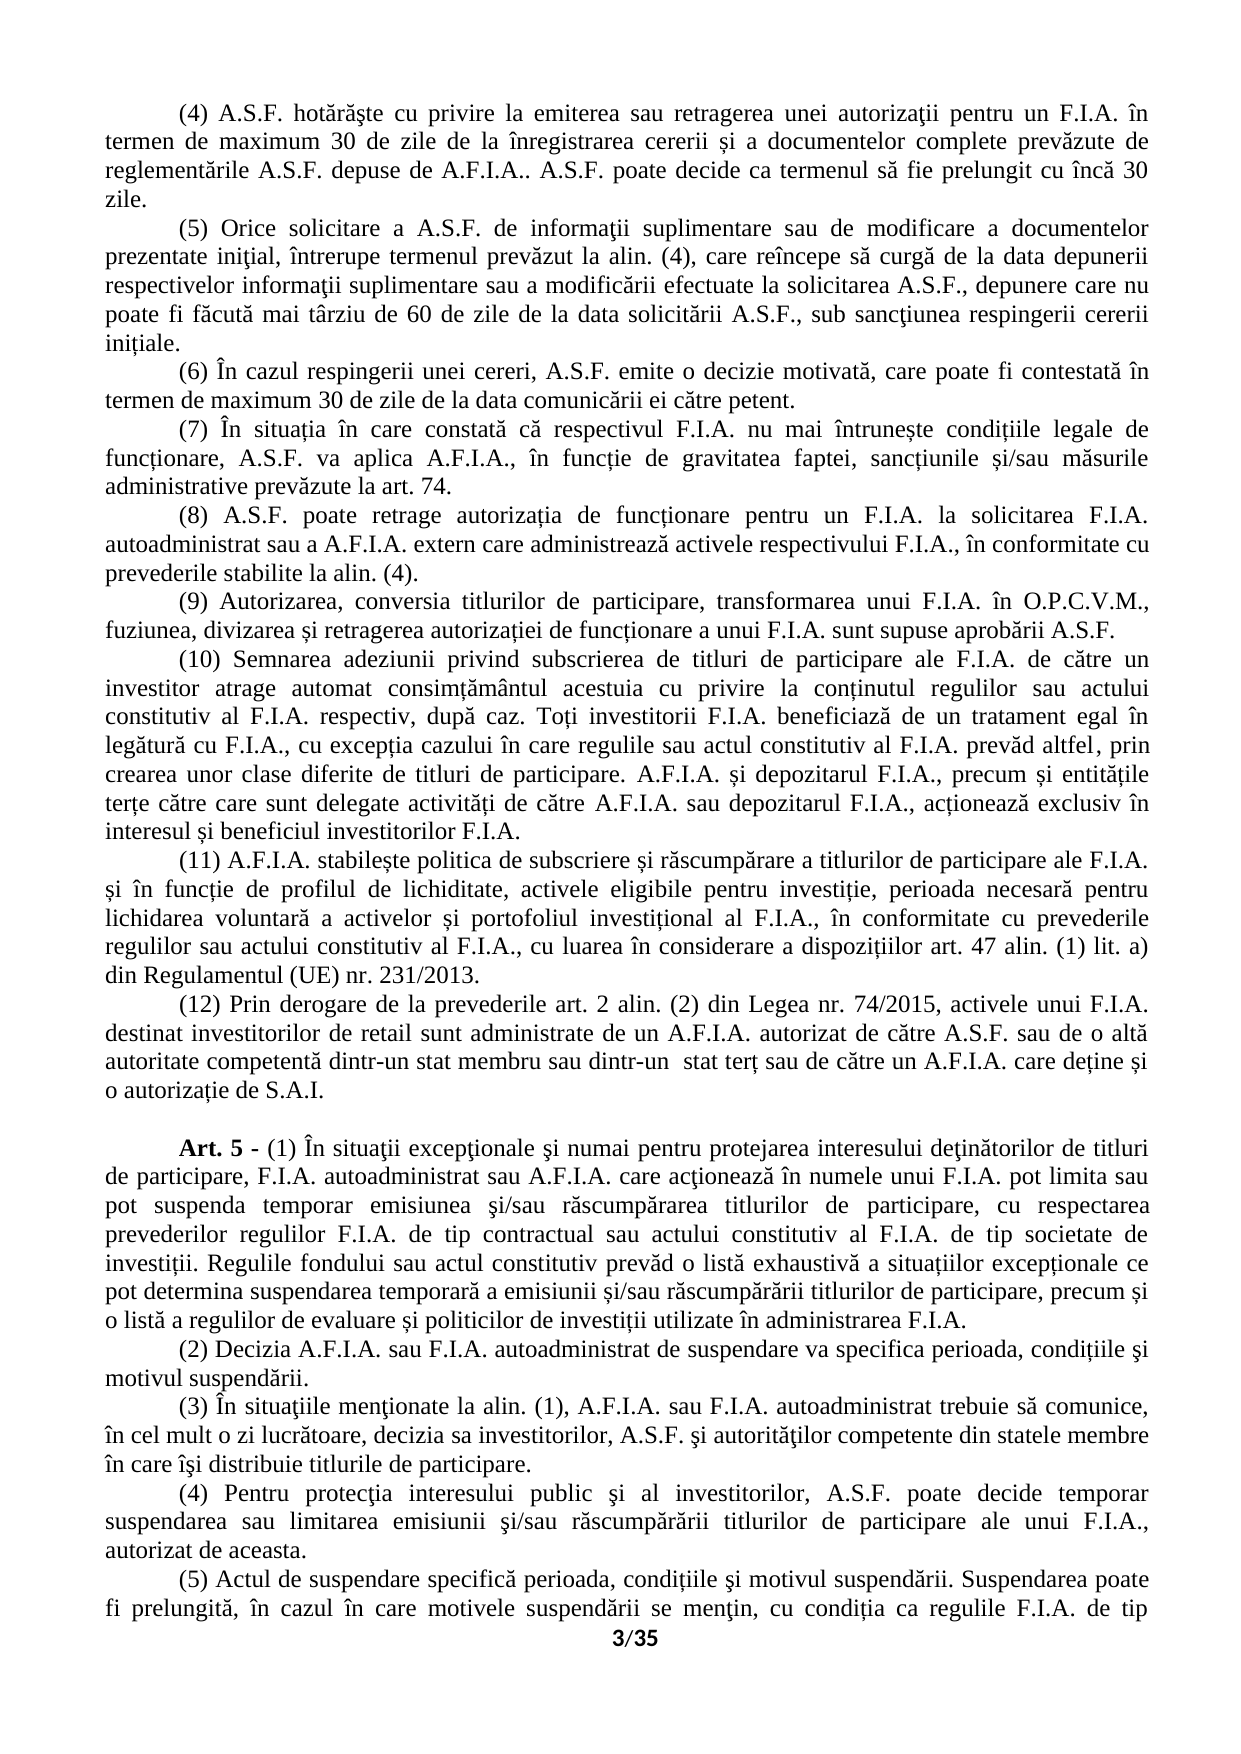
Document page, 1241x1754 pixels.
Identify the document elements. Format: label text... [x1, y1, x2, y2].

text (4) A.S.F. hotărăşte cu privire la emiterea sau retragerea unei autorizaţii pentru un F.I.A. în termen de maximum 30 de zile de la înregistrarea cererii și a documentelor complete prevăzute de reglementările A.S.F. depuse de A.F.I.A.. A.S.F. poate decide ca termenul să fie prelungit cu încă 30 zile. [105, 98, 1150, 213]
text (2) Decizia A.F.I.A. sau F.I.A. autoadministrat de suspendare va specifica perioada, condițiile şi motivul suspendării. [105, 1334, 1150, 1391]
text (9) Autorizarea, conversia titlurilor de participare, transformarea unui F.I.A. în O.P.C.V.M., fuziunea, divizarea și retragerea autorizației de funcționare a unui F.I.A. sunt supuse aprobării A.S.F. [105, 586, 1150, 644]
text (6) În cazul respingerii unei cereri, A.S.F. emite o decizie motivată, care poate fi contestată în termen de maximum 30 de zile de la data comunicării ei către petent. [105, 356, 1150, 414]
text (8) A.S.F. poate retrage autorizația de funcționare pentru un F.I.A. la solicitarea F.I.A. autoadministrat sau a A.F.I.A. extern care administrează activele respectivului F.I.A., în conformitate cu prevederile stabilite la alin. (4). [105, 500, 1150, 586]
text (12) Prin derogare de la prevederile art. 2 alin. (2) din Legea nr. 74/2015, activele unui F.I.A. destinat investitorilor de retail sunt administrate de un A.F.I.A. autorizat de către A.S.F. sau de o altă autoritate competentă dintr-un stat membru sau dintr-un stat terț sau de către un A.F.I.A. care deține și o autorizație de S.A.I. [105, 989, 1150, 1104]
text (4) Pentru protecţia interesului public şi al investitorilor, A.S.F. poate decide temporar suspendarea sau limitarea emisiunii şi/sau răscumpărării titlurilor de participare ale unui F.I.A., autorizat de aceasta. [105, 1478, 1150, 1564]
text (3) În situaţiile menţionate la alin. (1), A.F.I.A. sau F.I.A. autoadministrat trebuie să comunice, în cel mult o zi lucrătoare, decizia sa investitorilor, A.S.F. şi autorităţilor competente din statele membre în care îşi distribuie titlurile de participare. [105, 1391, 1150, 1478]
text Art. 5 - (1) În situaţii excepţionale şi numai pentru protejarea interesului deţinătorilor de titluri de participare, F.I.A. autoadministrat sau A.F.I.A. care acţionează în numele unui F.I.A. pot limita sau pot suspenda temporar emisiunea şi/sau răscumpărarea titlurilor de participare, cu respectarea prevederilor regulilor F.I.A. de tip contractual sau actului constitutiv al F.I.A. de tip societate de investiții. Regulile fondului sau actul constitutiv prevăd o listă exhaustivă a situațiilor excepționale ce pot determina suspendarea temporară a emisiunii și/sau răscumpărării titlurilor de participare, precum și o listă a regulilor de evaluare și politicilor de investiții utilizate în administrarea F.I.A. [105, 1133, 1150, 1334]
text (5) Orice solicitare a A.S.F. de informaţii suplimentare sau de modificare a documentelor prezentate iniţial, întrerupe termenul prevăzut la alin. (4), care reîncepe să curgă de la data depunerii respectivelor informaţii suplimentare sau a modificării efectuate la solicitarea A.S.F., depunere care nu poate fi făcută mai târziu de 60 de zile de la data solicitării A.S.F., sub sancţiunea respingerii cererii inițiale. [105, 213, 1150, 356]
text (10) Semnarea adeziunii privind subscrierea de titluri de participare ale F.I.A. de către un investitor atrage automat consimțământul acestuia cu privire la conținutul regulilor sau actului constitutiv al F.I.A. respectiv, după caz. Toți investitorii F.I.A. beneficiază de un tratament egal în legătură cu F.I.A., cu excepția cazului în care regulile sau actul constitutiv al F.I.A. prevăd altfel, prin crearea unor clase diferite de titluri de participare. A.F.I.A. și depozitarul F.I.A., precum și entitățile terțe către care sunt delegate activități de către A.F.I.A. sau depozitarul F.I.A., acționează exclusiv în interesul și beneficiul investitorilor F.I.A. [105, 644, 1150, 845]
text (7) În situația în care constată că respectivul F.I.A. nu mai întrunește condițiile legale de funcționare, A.S.F. va aplica A.F.I.A., în funcție de gravitatea faptei, sancțiunile și/sau măsurile administrative prevăzute la art. 74. [105, 414, 1150, 500]
text (11) A.F.I.A. stabilește politica de subscriere și răscumpărare a titlurilor de participare ale F.I.A. și în funcție de profilul de lichiditate, activele eligibile pentru investiție, perioada necesară pentru lichidarea voluntară a activelor și portofoliul investițional al F.I.A., în conformitate cu prevederile regulilor sau actului constitutiv al F.I.A., cu luarea în considerare a dispozițiilor art. 47 alin. (1) lit. a) din Regulamentul (UE) nr. 231/2013. [105, 845, 1150, 989]
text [105, 1564, 1150, 1621]
